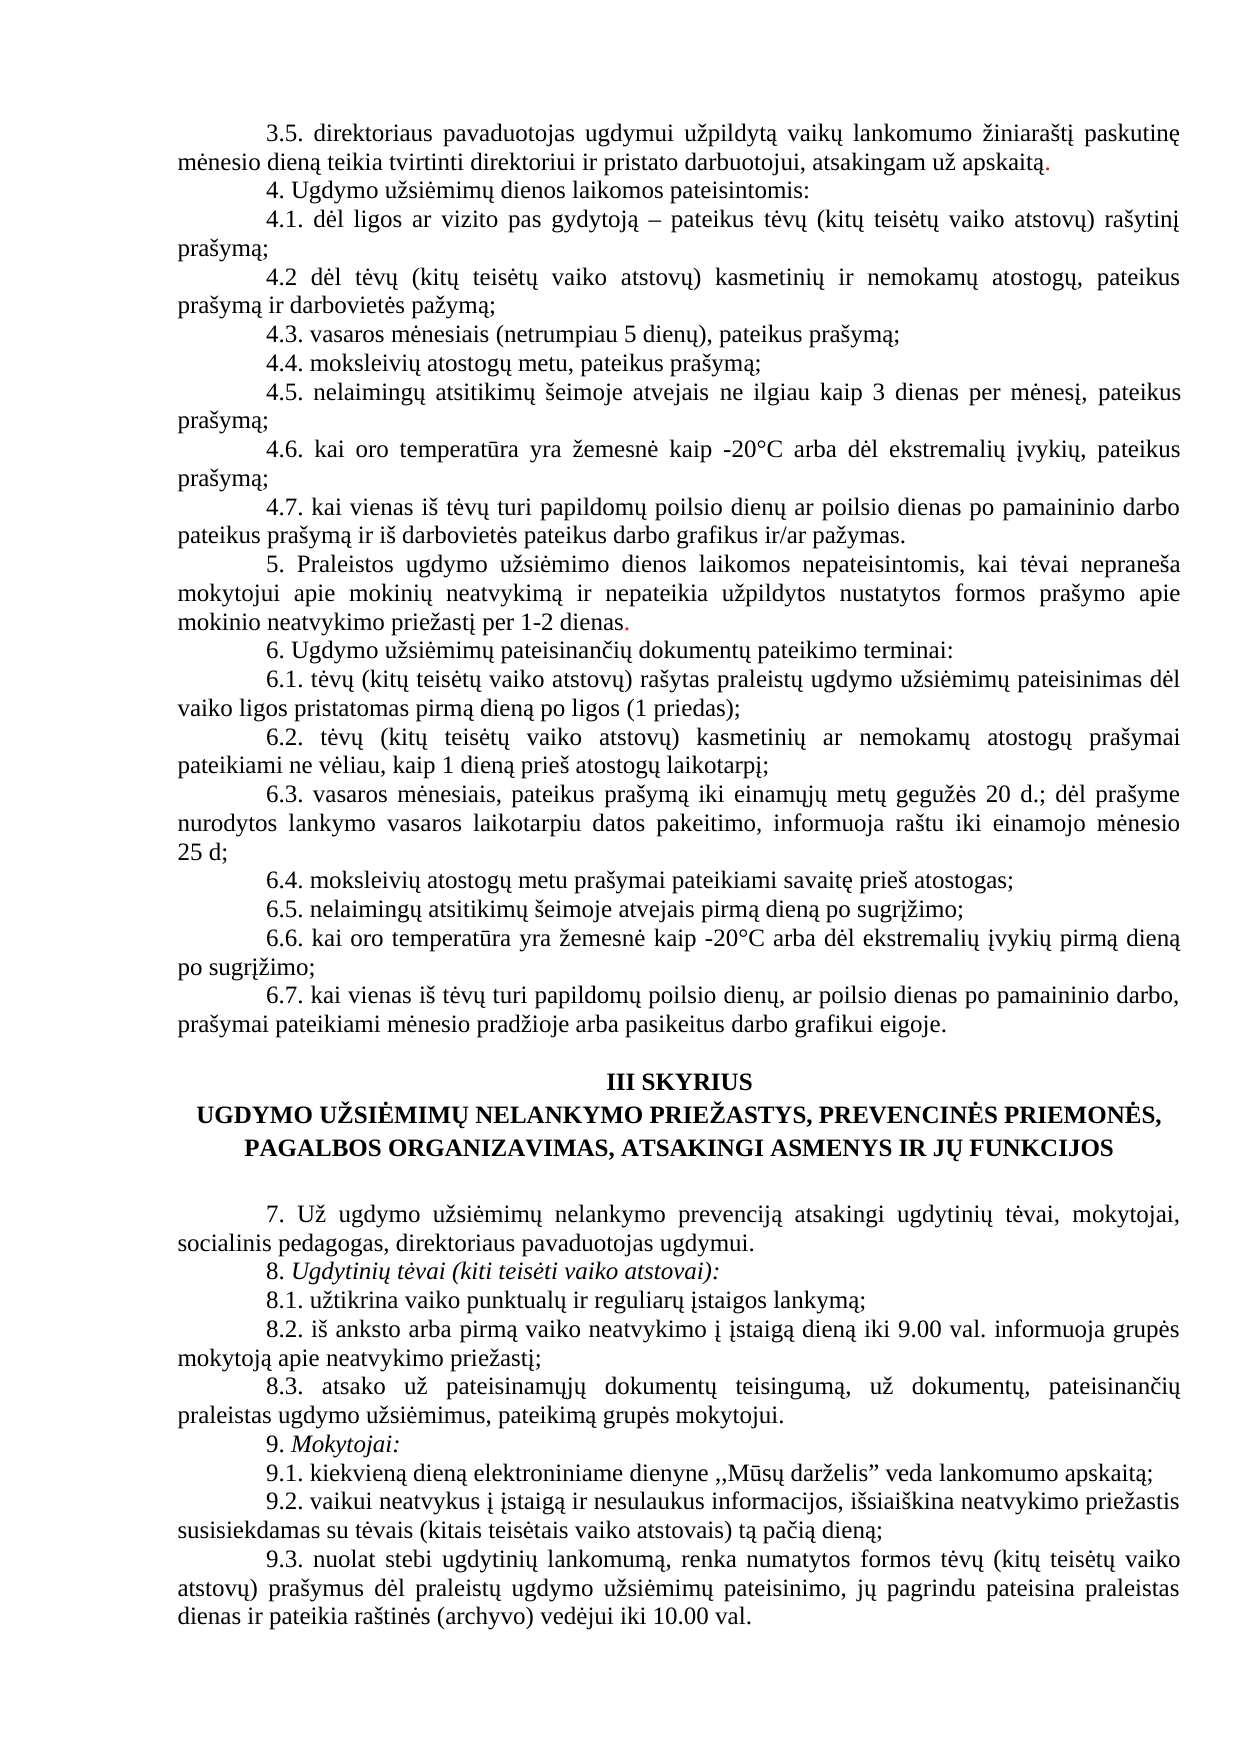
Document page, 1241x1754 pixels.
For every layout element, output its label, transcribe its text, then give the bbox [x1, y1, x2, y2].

text 4.5. nelaimingų atsitikimų šeimoje atvejais ne ilgiau kaip 3 dienas per mėnesį, pateikus prašymą; [177, 377, 1181, 434]
text 6.5. nelaimingų atsitikimų šeimoje atvejais pirmą dieną po sugrįžimo; [177, 894, 1181, 923]
text 6.7. kai vienas iš tėvų turi papildomų poilsio dienų, ar poilsio dienas po pamaininio darbo, prašymai pateikiami mėnesio pradžioje arba pasikeitus darbo grafikui eigoje. [177, 981, 1181, 1038]
text 4.1. dėl ligos ar vizito pas gydytoją – pateikus tėvų (kitų teisėtų vaiko atstovų) rašytinį prašymą; [177, 204, 1181, 262]
text 4.2 dėl tėvų (kitų teisėtų vaiko atstovų) kasmetinių ir nemokamų atostogų, pateikus prašymą ir darbovietės pažymą; [177, 262, 1181, 319]
text 9. Mokytojai: [177, 1429, 1181, 1458]
text UGDYMO UŽSIĖMIMŲ NELANKYMO PRIEŽASTYS, PREVENCINĖS PRIEMONĖS, PAGALBOS ORGANIZAVIMAS, ATSAKINGI ASMENYS IR JŲ FUNKCIJOS [177, 1100, 1181, 1162]
text 4.4. moksleivių atostogų metu, pateikus prašymą; [177, 348, 1181, 377]
text 9.1. kiekvieną dieną elektroniniame dienyne ,,Mūsų darželis” veda lankomumo apskaitą; [177, 1458, 1181, 1486]
text 7. Už ugdymo užsiėmimų nelankymo prevenciją atsakingi ugdytinių tėvai, mokytojai, socialinis pedagogas, direktoriaus pavaduotojas ugdymui. [177, 1199, 1181, 1256]
text 4.6. kai oro temperatūra yra žemesnė kaip -20°C arba dėl ekstremalių įvykių, pateikus prašymą; [177, 434, 1181, 492]
text 4. Ugdymo užsiėmimų dienos laikomos pateisintomis: [177, 176, 1181, 204]
text 4.3. vasaros mėnesiais (netrumpiau 5 dienų), pateikus prašymą; [177, 319, 1181, 348]
text 8.2. iš anksto arba pirmą vaiko neatvykimo į įstaigą dieną iki 9.00 val. informuoja grupės mokytoją apie neatvykimo priežastį; [177, 1314, 1181, 1371]
text 8. Ugdytinių tėvai (kiti teisėti vaiko atstovai): [177, 1256, 1181, 1285]
text 9.2. vaikui neatvykus į įstaigą ir nesulaukus informacijos, išsiaiškina neatvykimo priežastis susisiekdamas su tėvais (kitais teisėtais vaiko atstovais) tą pačią dieną; [177, 1486, 1181, 1544]
text 6.2. tėvų (kitų teisėtų vaiko atstovų) kasmetinių ar nemokamų atostogų prašymai pateikiami ne vėliau, kaip 1 dieną prieš atostogų laikotarpį; [177, 722, 1181, 779]
text 8.3. atsako už pateisinamųjų dokumentų teisingumą, už dokumentų, pateisinančių praleistas ugdymo užsiėmimus, pateikimą grupės mokytojui. [177, 1371, 1181, 1429]
text 9.3. nuolat stebi ugdytinių lankomumą, renka numatytos formos tėvų (kitų teisėtų vaiko atstovų) prašymus dėl praleistų ugdymo užsiėmimų pateisinimo, jų pagrindu pateisina praleistas dienas ir pateikia raštinės (archyvo) vedėjui iki 10.00 val. [177, 1544, 1181, 1630]
text 3.5. direktoriaus pavaduotojas ugdymui užpildytą vaikų lankomumo žiniaraštį paskutinę mėnesio dieną teikia tvirtinti direktoriui ir pristato darbuotojui, atsakingam už apskaitą. [177, 118, 1181, 176]
text 6.1. tėvų (kitų teisėtų vaiko atstovų) rašytas praleistų ugdymo užsiėmimų pateisinimas dėl vaiko ligos pristatomas pirmą dieną po ligos (1 priedas); [177, 664, 1181, 722]
text 5. Praleistos ugdymo užsiėmimo dienos laikomos nepateisintomis, kai tėvai nepraneša mokytojui apie mokinių neatvykimą ir nepateikia užpildytos nustatytos formos prašymo apie mokinio neatvykimo priežastį per 1-2 dienas. [177, 549, 1181, 636]
text 6.4. moksleivių atostogų metu prašymai pateikiami savaitę prieš atostogas; [177, 866, 1181, 894]
text III SKYRIUS [177, 1067, 1181, 1096]
text 6.6. kai oro temperatūra yra žemesnė kaip -20°C arba dėl ekstremalių įvykių pirmą dieną po sugrįžimo; [177, 923, 1181, 981]
text 4.7. kai vienas iš tėvų turi papildomų poilsio dienų ar poilsio dienas po pamaininio darbo pateikus prašymą ir iš darbovietės pateikus darbo grafikus ir/ar pažymas. [177, 492, 1181, 549]
text 8.1. užtikrina vaiko punktualų ir reguliarų įstaigos lankymą; [177, 1285, 1181, 1314]
text 6.3. vasaros mėnesiais, pateikus prašymą iki einamųjų metų gegužės 20 d.; dėl prašyme nurodytos lankymo vasaros laikotarpiu datos pakeitimo, informuoja raštu iki einamojo mėnesio 25 d; [177, 779, 1181, 866]
text 6. Ugdymo užsiėmimų pateisinančių dokumentų pateikimo terminai: [177, 636, 1181, 664]
